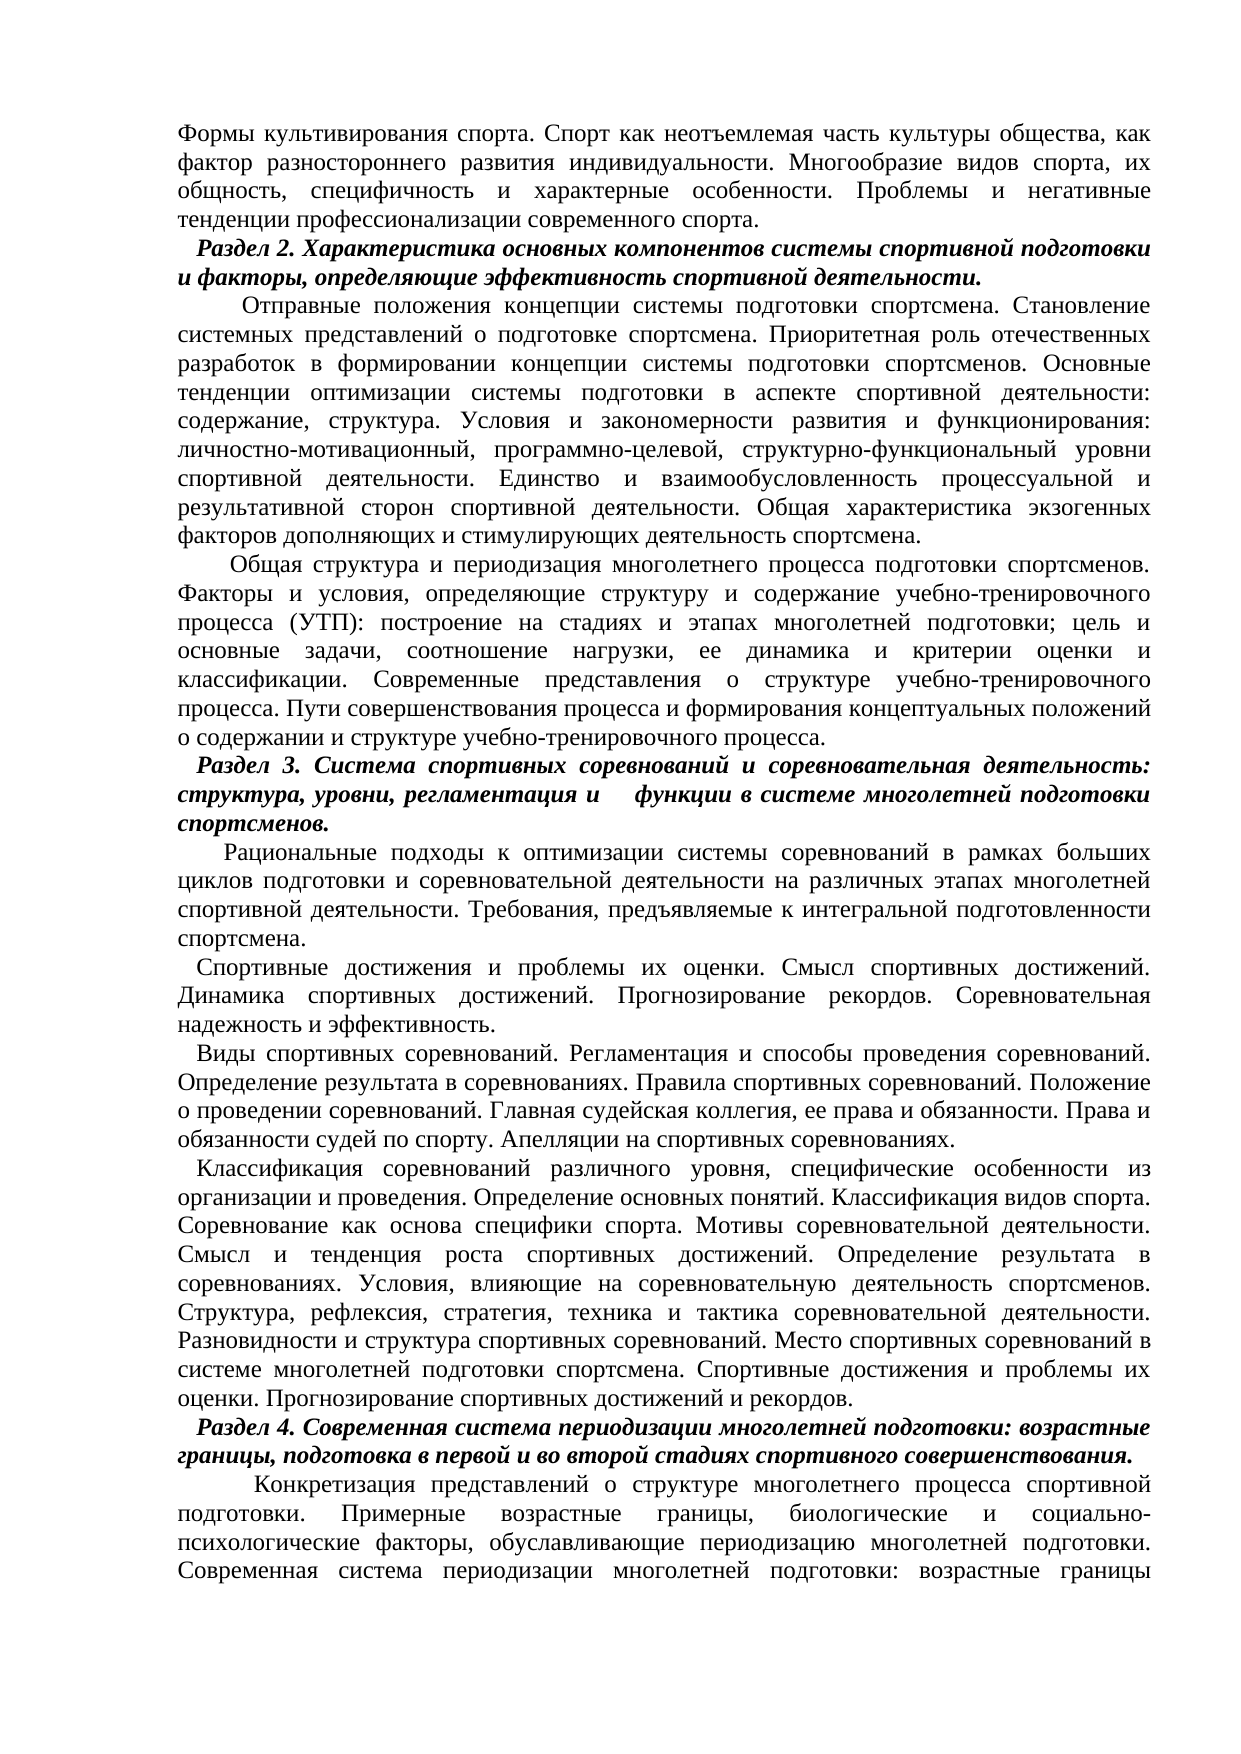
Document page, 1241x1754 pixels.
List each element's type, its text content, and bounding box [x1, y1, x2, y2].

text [177, 118, 1152, 233]
text Раздел 3. Система спортивных соревнований и соревновательная деятельность: структура, уровни, регламентация и функции в системе многолетней подготовки спортсменов. [177, 751, 1152, 837]
text Классификация соревнований различного уровня, специфические особенности из организации и проведения. Определение основных понятий. Классификация видов спорта. Соревнование как основа специфики спорта. Мотивы соревновательной деятельности. Смысл и тенденция роста спортивных достижений. Определение результата в соревнованиях. Условия, влияющие на соревновательную деятельность спортсменов. Структура, рефлексия, стратегия, техника и тактика соревновательной деятельности. Разновидности и структура спортивных соревнований. Место спортивных соревнований в системе многолетней подготовки спортсмена. Спортивные достижения и проблемы их оценки. Прогнозирование спортивных достижений и рекордов. [177, 1153, 1152, 1412]
text Раздел 4. Современная система периодизации многолетней подготовки: возрастные границы, подготовка в первой и во второй стадиях спортивного совершенствования. [177, 1412, 1152, 1469]
text Спортивные достижения и проблемы их оценки. Смысл спортивных достижений. Динамика спортивных достижений. Прогнозирование рекордов. Соревновательная надежность и эффективность. [177, 952, 1152, 1038]
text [177, 1469, 1152, 1584]
text Раздел 2. Характеристика основных компонентов системы спортивной подготовки и факторы, определяющие эффективность спортивной деятельности. [177, 233, 1152, 291]
text Отправные положения концепции системы подготовки спортсмена. Становление системных представлений о подготовке спортсмена. Приоритетная роль отечественных разработок в формировании концепции системы подготовки спортсменов. Основные тенденции оптимизации системы подготовки в аспекте спортивной деятельности: содержание, структура. Условия и закономерности развития и функционирования: личностно-мотивационный, программно-целевой, структурно-функциональный уровни спортивной деятельности. Единство и взаимообусловленность процессуальной и результативной сторон спортивной деятельности. Общая характеристика экзогенных факторов дополняющих и стимулирующих деятельность спортсмена. [177, 291, 1152, 549]
text Рациональные подходы к оптимизации системы соревнований в рамках больших циклов подготовки и соревновательной деятельности на различных этапах многолетней спортивной деятельности. Требования, предъявляемые к интегральной подготовленности спортсмена. [177, 837, 1152, 952]
text Виды спортивных соревнований. Регламентация и способы проведения соревнований. Определение результата в соревнованиях. Правила спортивных соревнований. Положение о проведении соревнований. Главная судейская коллегия, ее права и обязанности. Права и обязанности судей по спорту. Апелляции на спортивных соревнованиях. [177, 1038, 1152, 1153]
text Общая структура и периодизация многолетнего процесса подготовки спортсменов. Факторы и условия, определяющие структуру и содержание учебно-тренировочного процесса (УТП): построение на стадиях и этапах многолетней подготовки; цель и основные задачи, соотношение нагрузки, ее динамика и критерии оценки и классификации. Современные представления о структуре учебно-тренировочного процесса. Пути совершенствования процесса и формирования концептуальных положений о содержании и структуре учебно-тренировочного процесса. [177, 549, 1152, 751]
